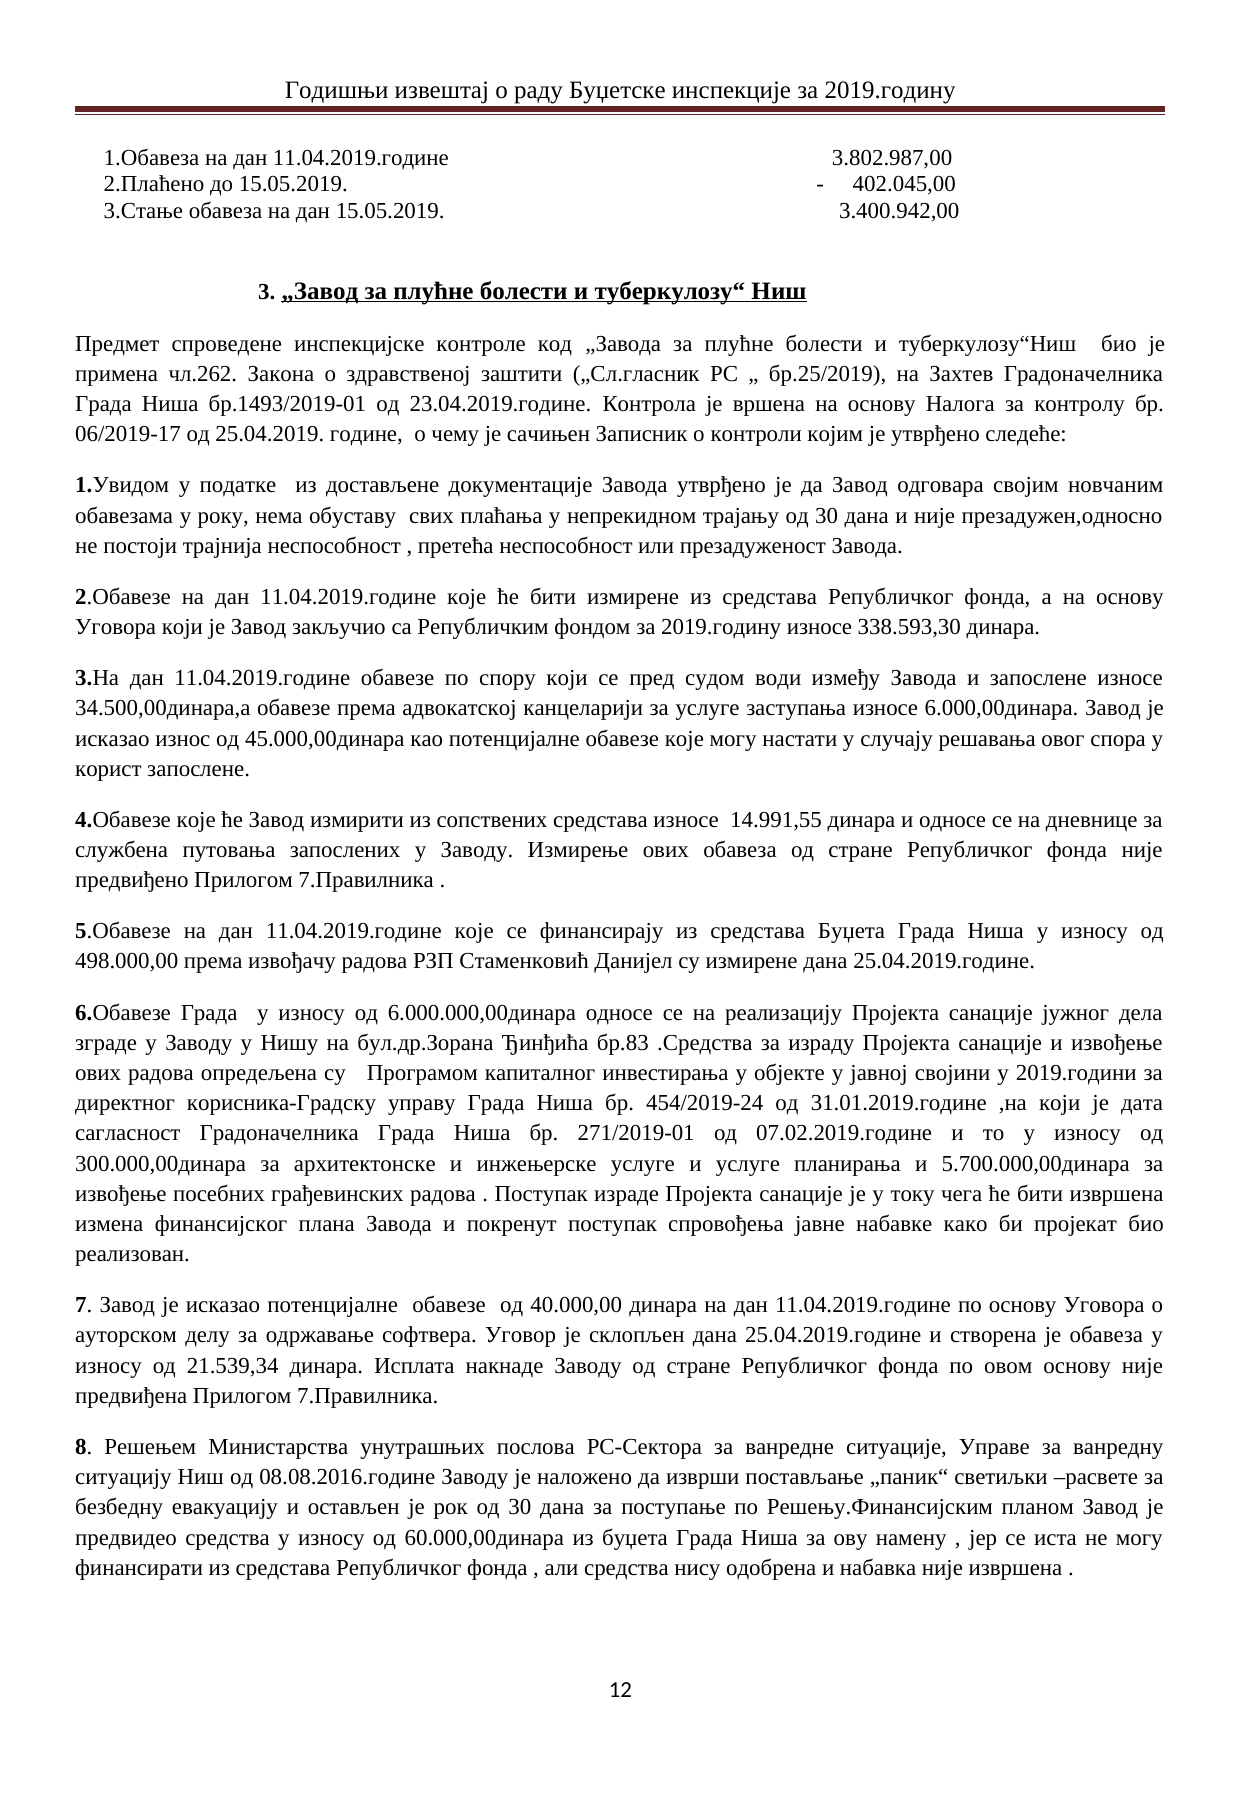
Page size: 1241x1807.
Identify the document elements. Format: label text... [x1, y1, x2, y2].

text 1.Увидом у податке из достављене документације Завода утврђено је да Завод одговара својим новчаним обавезама у року, нема обуставу свих плаћања у непрекидном трајању од 30 дана и није презадужен,односно не постоји трајнија неспособност , претећа неспособност или презадуженост Завода. [75, 472, 1165, 558]
text 5.Обавезе на дан 11.04.2019.године које се финансирају из средстава Буџета Града Ниша у износу од 498.000,00 према извођачу радова РЗП Стаменковић Данијел су измирене дана 25.04.2019.године. [75, 917, 1165, 974]
text 2.Плаћено до 15.05.2019. - 402.045,00 [75, 170, 1165, 197]
text 2.Обавезе на дан 11.04.2019.године које ће бити измирене из средстава Републичког фонда, а на основу Уговора који је Завод закључио са Републичким фондом за 2019.годину износе 338.593,30 динара. [75, 583, 1165, 639]
text Предмет спроведене инспекцијске контроле код „Завода за плућне болести и туберкулозу“Ниш био је примена чл.262. Закона о здравственој заштити („Сл.гласник РС „ бр.25/2019), на Захтев Градоначелника Града Ниша бр.1493/2019-01 од 23.04.2019.године. Контрола је вршена на основу Налога за контролу бр. 06/2019-17 од 25.04.2019. године, о чему је сачињен Записник о контроли којим је утврђено следеће: [75, 330, 1165, 447]
text 7. Завод је исказао потенцијалне обавезе од 40.000,00 динара на дан 11.04.2019.године по основу Уговора о ауторском делу за одржавање софтвера. Уговор је склопљен дана 25.04.2019.године и створена је обавеза у износу од 21.539,34 динара. Исплата накнаде Заводу од стране Републичког фонда по овом основу није предвиђена Прилогом 7.Правилника. [75, 1291, 1165, 1408]
text 3.Стање обавеза на дан 15.05.2019. 3.400.942,00 [75, 197, 1165, 223]
text 8. Решењем Министарства унутрашњих послова РС-Сектора за ванредне ситуације, Управе за ванредну ситуацију Ниш од 08.08.2016.године Заводу је наложено да изврши постављање „паник“ светиљки –расвете за безбедну евакуацију и остављен је рок од 30 дана за поступање по Решењу.Финансијским планом Завод је предвидео средства у износу од 60.000,00динара из буџета Града Ниша за ову намену , јер се иста не могу финансирати из средстава Републичког фонда , али средства нису одобрена и набавка није извршена . [75, 1433, 1165, 1580]
text 3.На дан 11.04.2019.године обавезе по спору који се пред судом води између Завода и запослене износе 34.500,00динара,а обавезе према адвокатској канцеларији за услуге заступања износе 6.000,00динара. Завод је исказао износ од 45.000,00динара као потенцијалне обавезе које могу настати у случају решавања овог спора у корист запослене. [75, 664, 1165, 781]
text 6.Обавезе Града у износу од 6.000.000,00динара односе се на реализацију Пројекта санације јужног дела зграде у Заводу у Нишу на бул.др.Зорана Ђинђића бр.83 .Средства за израду Пројекта санације и извођење ових радова опредељена су Програмом капиталног инвестирања у објекте у јавној својини у 2019.години за директног корисника-Градску управу Града Ниша бр. 454/2019-24 од 31.01.2019.године ,на који је дата сагласност Градоначелника Града Ниша бр. 271/2019-01 од 07.02.2019.године и то у износу од 300.000,00динара за архитектонске и инжењерске услуге и услуге планирања и 5.700.000,00динара за извођење посебних грађевинских радова . Поступак израде Пројекта санације је у току чега ће бити извршена измена финансијског плана Завода и покренут поступак спровођења јавне набавке како би пројекат био реализован. [75, 999, 1165, 1267]
text 3. „Завод за плућне болести и туберкулозу“ Ниш [75, 276, 1165, 305]
text 1.Обавеза на дан 11.04.2019.године 3.802.987,00 [75, 144, 1165, 170]
text 4.Обавезе које ће Завод измирити из сопствених средстава износе 14.991,55 динара и односе се на дневнице за службена путовања запослених у Заводу. Измирење ових обавеза од стране Републичког фонда није предвиђено Прилогом 7.Правилника . [75, 806, 1165, 893]
